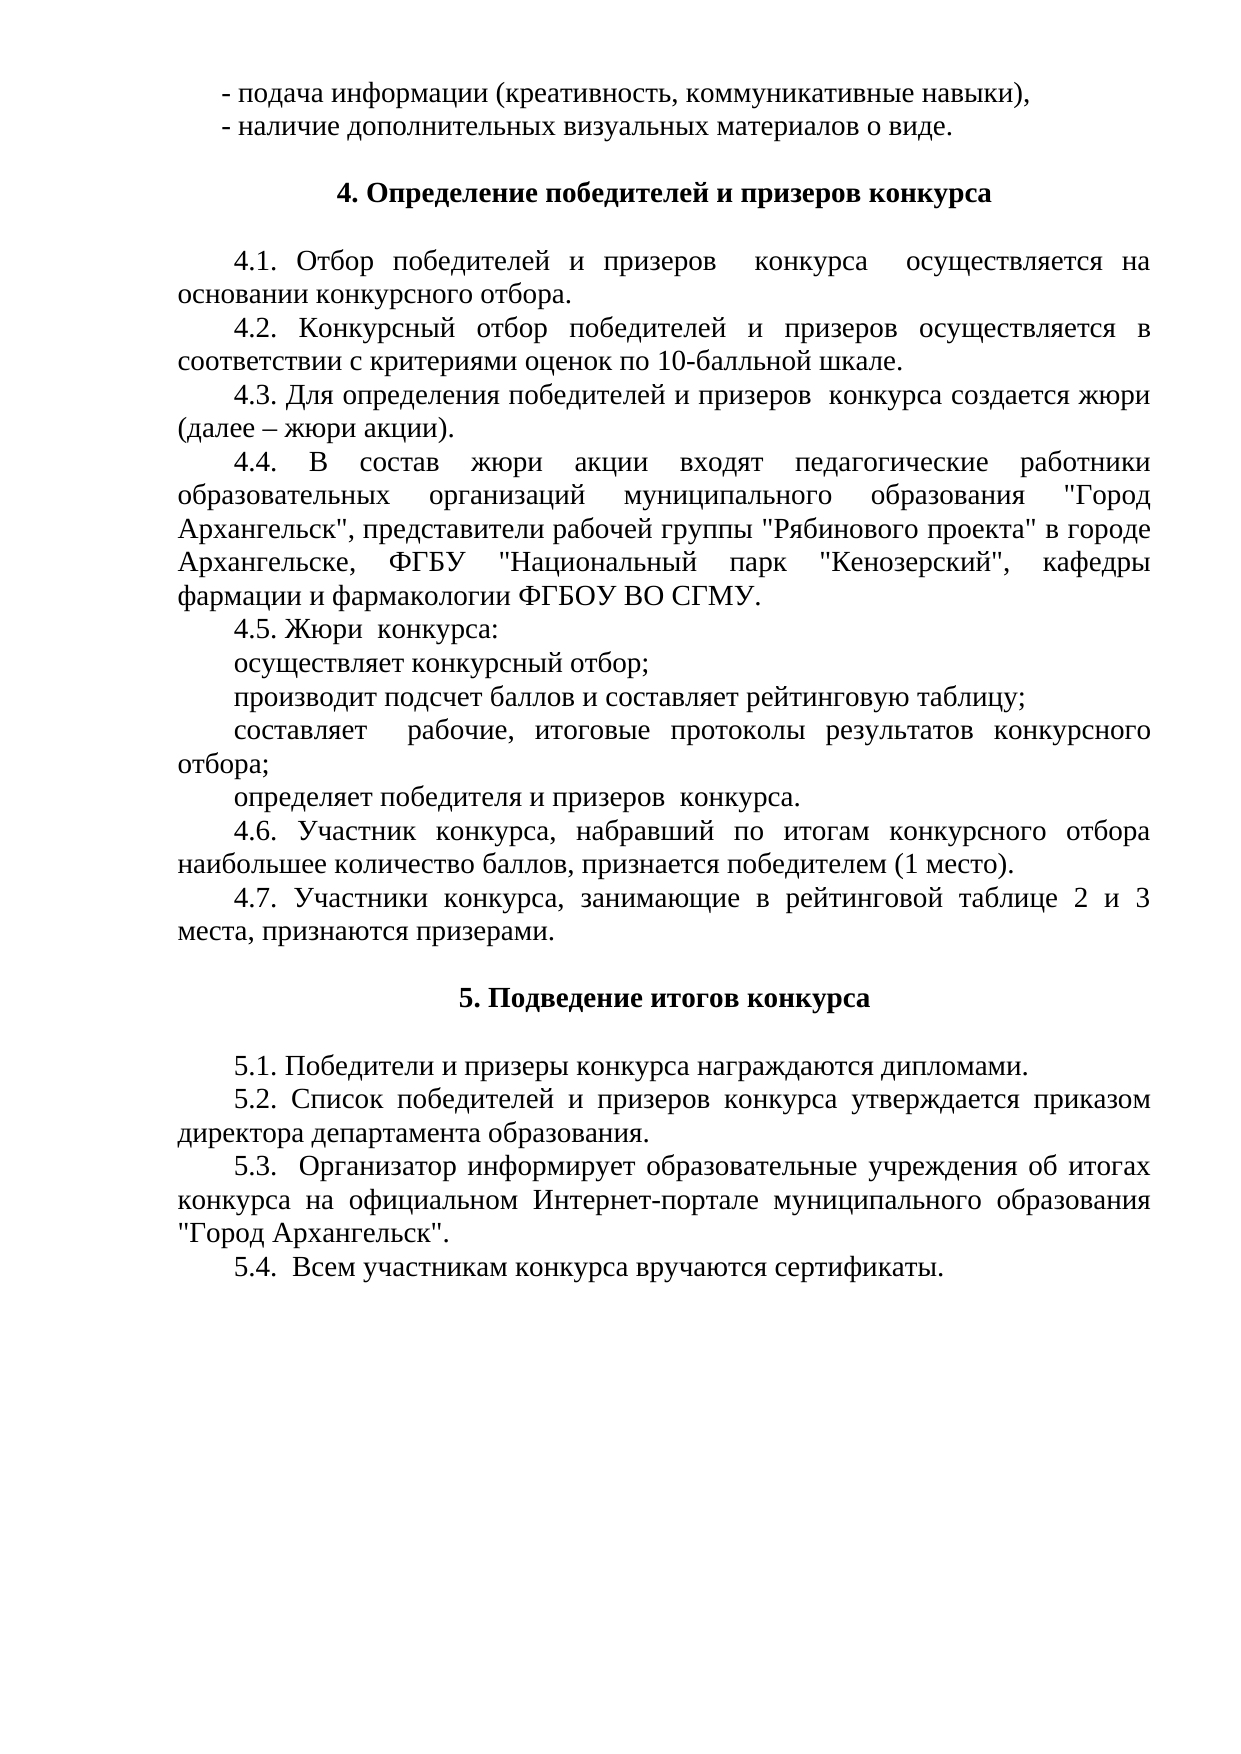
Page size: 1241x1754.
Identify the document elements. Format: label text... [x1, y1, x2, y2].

text - наличие дополнительных визуальных материалов о виде. [177, 108, 1152, 142]
text 4.2. Конкурсный отбор победителей и призеров осуществляется в соответствии с критериями оценок по 10-балльной шкале. [177, 310, 1152, 377]
text 4.4. В состав жюри акции входят педагогические работники образовательных организаций муниципального образования "Город Архангельск", представители рабочей группы "Рябинового проекта" в городе Архангельске, ФГБУ "Национальный парк "Кенозерский", кафедры фармации и фармакологии ФГБОУ ВО СГМУ. [177, 444, 1152, 612]
text 4.7. Участники конкурса, занимающие в рейтинговой таблице 2 и 3 места, признаются призерами. [177, 880, 1152, 947]
text 5.2. Список победителей и призеров конкурса утверждается приказом директора департамента образования. [177, 1081, 1152, 1148]
text 4.3. Для определения победителей и призеров конкурса создается жюри (далее – жюри акции). [177, 377, 1152, 444]
text 5.1. Победители и призеры конкурса награждаются дипломами. [177, 1048, 1152, 1081]
text 4.1. Отбор победителей и призеров конкурса осуществляется на основании конкурсного отбора. [177, 243, 1152, 310]
text 4. Определение победителей и призеров конкурса [177, 176, 1152, 209]
text 4.5. Жюри конкурса: [177, 612, 1152, 645]
text производит подсчет баллов и составляет рейтинговую таблицу; [177, 679, 1152, 712]
text 5.3. Организатор информирует образовательные учреждения об итогах конкурса на официальном Интернет-портале муниципального образования "Город Архангельск". [177, 1148, 1152, 1249]
text 5.4. Всем участникам конкурса вручаются сертификаты. [177, 1249, 1152, 1282]
text определяет победителя и призеров конкурса. [177, 779, 1152, 813]
text - подача информации (креативность, коммуникативные навыки), [177, 75, 1152, 108]
text составляет рабочие, итоговые протоколы результатов конкурсного отбора; [177, 712, 1152, 779]
text 4.6. Участник конкурса, набравший по итогам конкурсного отбора наибольшее количество баллов, признается победителем (1 место). [177, 813, 1152, 880]
text осуществляет конкурсный отбор; [177, 645, 1152, 679]
text 5. Подведение итогов конкурса [177, 981, 1152, 1014]
